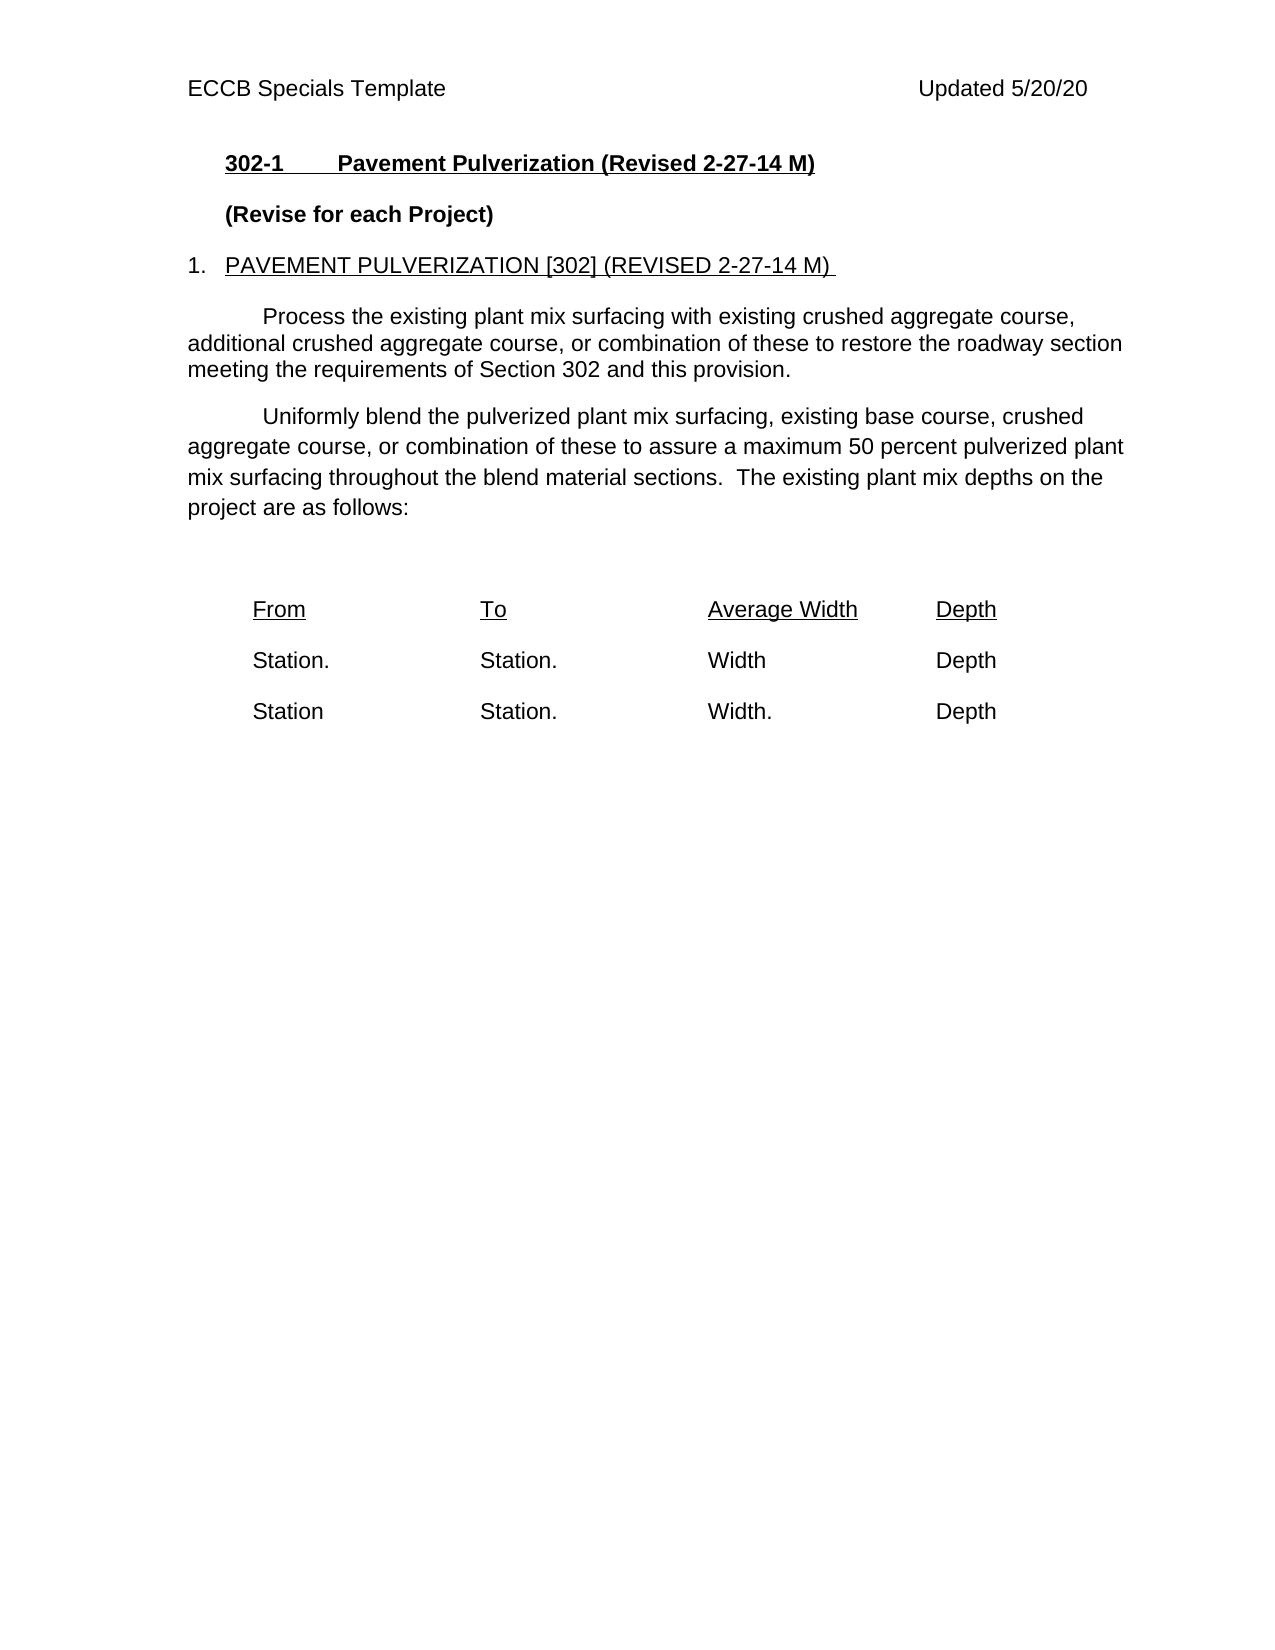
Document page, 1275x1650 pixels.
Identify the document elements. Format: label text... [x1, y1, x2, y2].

text 302-1 Pavement Pulverization (Revised 2-27-14 M) [187, 150, 1162, 176]
table_header Average Width [696, 596, 924, 647]
text Uniformly blend the pulverized plant mix surfacing, existing base course, crushed aggregate course, or combination of these to assure a maximum 50 percent pulverized plant mix surfacing throughout the blend material sections. The existing plant mix depths on the project are as follows: [187, 403, 1162, 520]
table_header Depth [924, 596, 1109, 647]
text Process the existing plant mix surfacing with existing crushed aggregate course, additional crushed aggregate course, or combination of these to restore the roadway section meeting the requirements of Section 302 and this provision. [187, 303, 1162, 382]
table_header From [241, 596, 469, 647]
table_header To [469, 596, 696, 647]
text PAVEMENT PULVERIZATION [302] (REVISED 2-27-14 M) [187, 252, 1162, 278]
text (Revise for each Project) [187, 201, 1162, 227]
